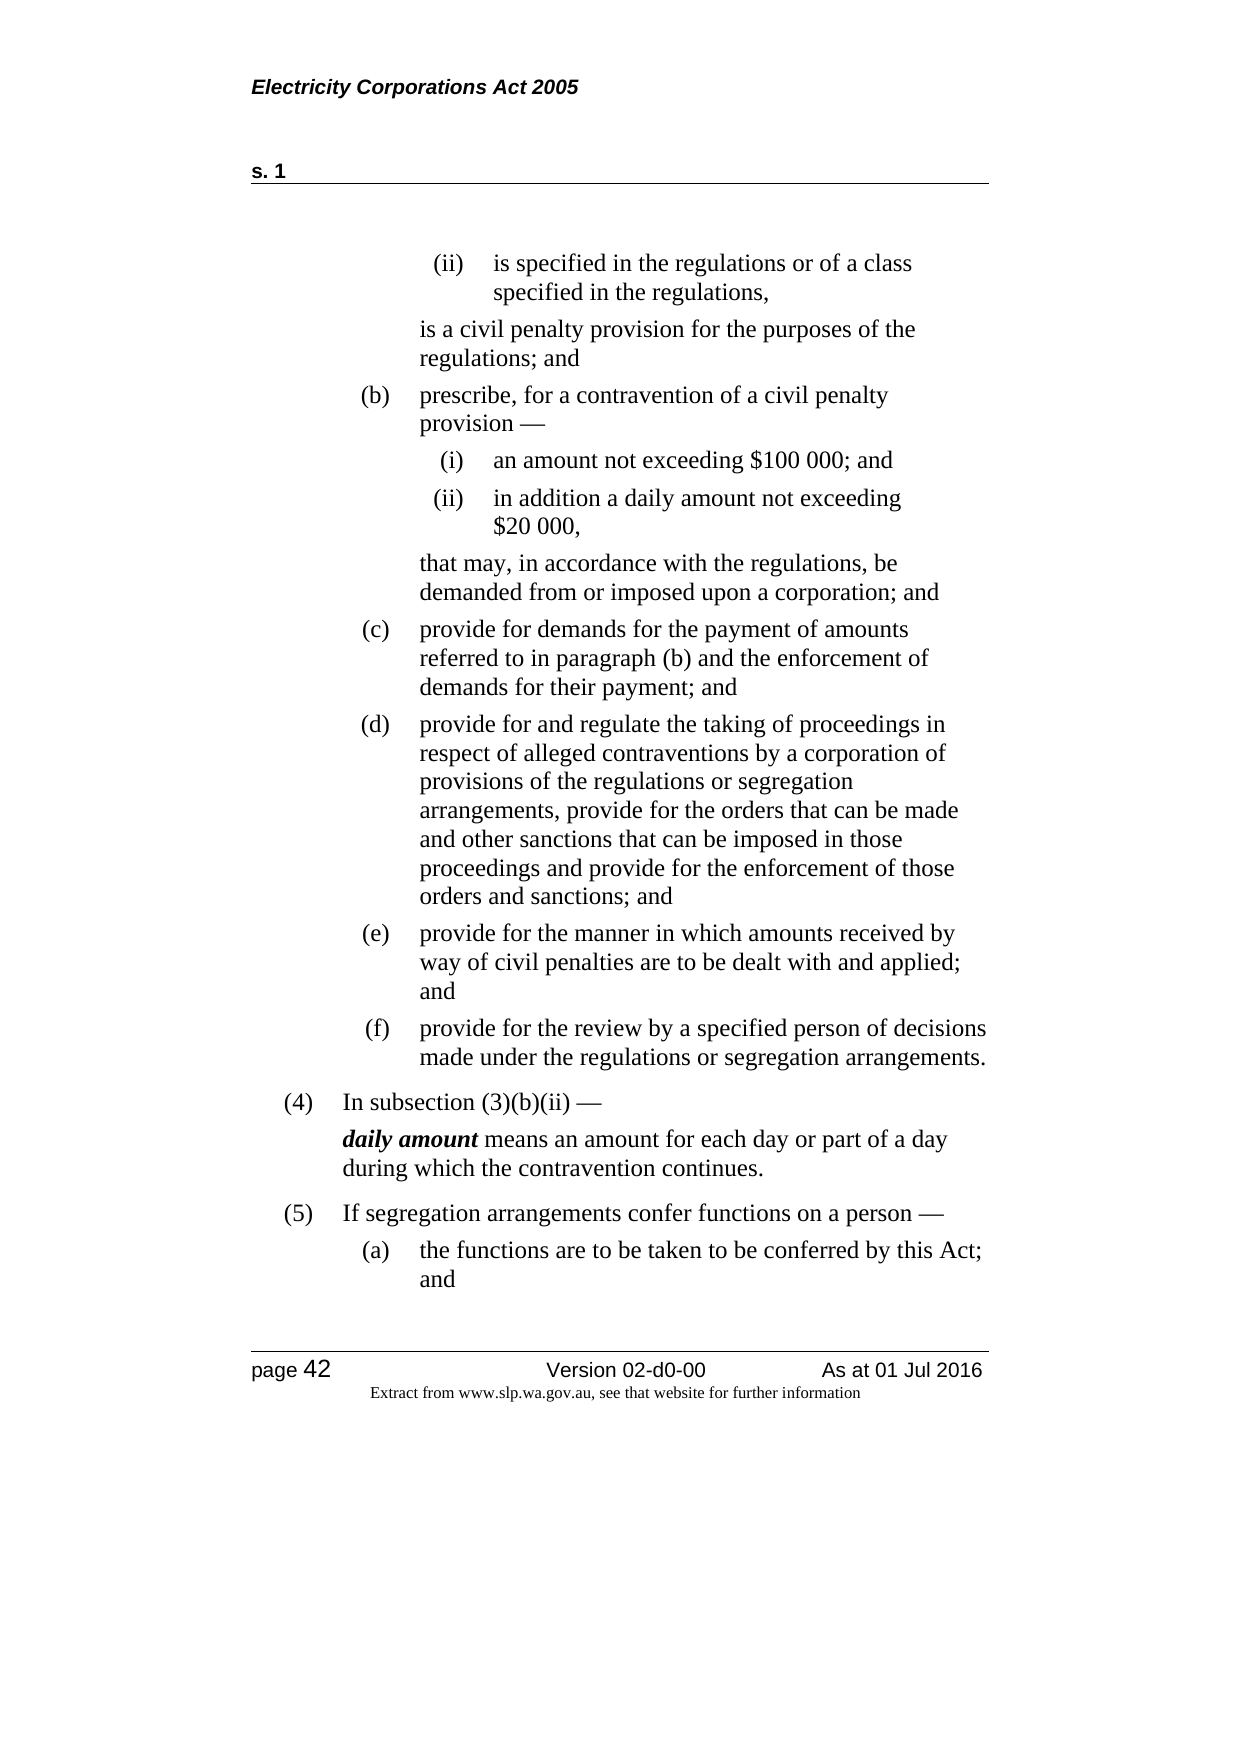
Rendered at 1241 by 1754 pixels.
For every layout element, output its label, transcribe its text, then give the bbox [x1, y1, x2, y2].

text that may, in accordance with the regulations, be demanded from or imposed upon a corporation; and [251, 548, 989, 606]
text daily amount means an amount for each day or part of a day during which the contravention continues. [251, 1124, 989, 1182]
text (c) provide for demands for the payment of amounts referred to in paragraph (b) and the enforcement of demands for their payment; and [251, 614, 989, 701]
text (4) In subsection (3)(b)(ii) — [251, 1087, 989, 1116]
text (5) If segregation arrangements confer functions on a person — [251, 1198, 989, 1227]
text (d) provide for and regulate the taking of proceedings in respect of alleged contraventions by a corporation of provisions of the regulations or segregation arrangements, provide for the orders that can be made and other sanctions that can be imposed in those proceedings and provide for the enforcement of those orders and sanctions; and [251, 709, 989, 910]
text (i) an amount not exceeding $100 000; and [251, 446, 989, 474]
text (a) the functions are to be taken to be conferred by this Act; and [251, 1236, 989, 1293]
text is a civil penalty provision for the purposes of the regulations; and [251, 314, 989, 371]
text (b) prescribe, for a contravention of a civil penalty provision — [251, 380, 989, 437]
text (ii) in addition a daily amount not exceeding $20 000, [251, 483, 989, 540]
text (f) provide for the review by a specified person of decisions made under the regulations or segregation arrangements. [251, 1013, 989, 1071]
text (ii) is specified in the regulations or of a class specified in the regulations, [251, 248, 989, 306]
text (e) provide for the manner in which amounts received by way of civil penalties are to be dealt with and applied; and [251, 918, 989, 1005]
